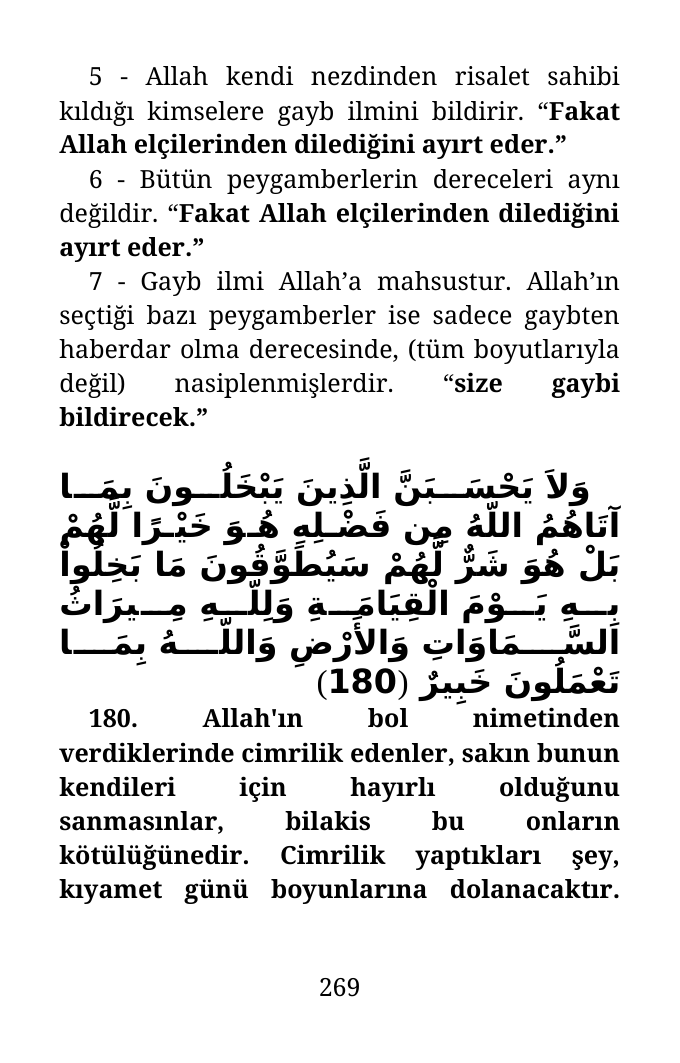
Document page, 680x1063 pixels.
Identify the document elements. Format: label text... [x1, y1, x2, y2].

text 7 - Gayb ilmi Allah’a mahsustur. Allah’ın seçtiği bazı peygamberler ise sadece gaybten haberdar olma derecesinde, (tüm boyutlarıyla değil) nasiplenmişlerdir. “size gaybi bildirecek.” [59, 263, 620, 434]
text وَلاَ يَحْسَبَنَّ الَّذِينَ يَبْخَلُونَ بِمَا آتَاهُمُ اللّهُ مِن فَضْلِهِ هُوَ خَيْرًا لَّهُمْ بَلْ هُوَ شَرٌّ لَّهُمْ سَيُطَوَّقُونَ مَا بَخِلُواْ بِهِ يَوْمَ الْقِيَامَةِ وَلِلّهِ مِيرَاثُ السَّمَاوَاتِ وَالأَرْضِ وَاللّهُ بِمَا تَعْمَلُونَ خَبِيرٌ (180) [59, 468, 620, 701]
text 5 - Allah kendi nezdinden risalet sahibi kıldığı kimselere gayb ilmini bildirir. “Fakat Allah elçilerinden dilediğini ayırt eder.” [59, 59, 620, 161]
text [59, 701, 620, 906]
text 6 - Bütün peygamberlerin dereceleri aynı değildir. “Fakat Allah elçilerinden dilediğini ayırt eder.” [59, 161, 620, 263]
